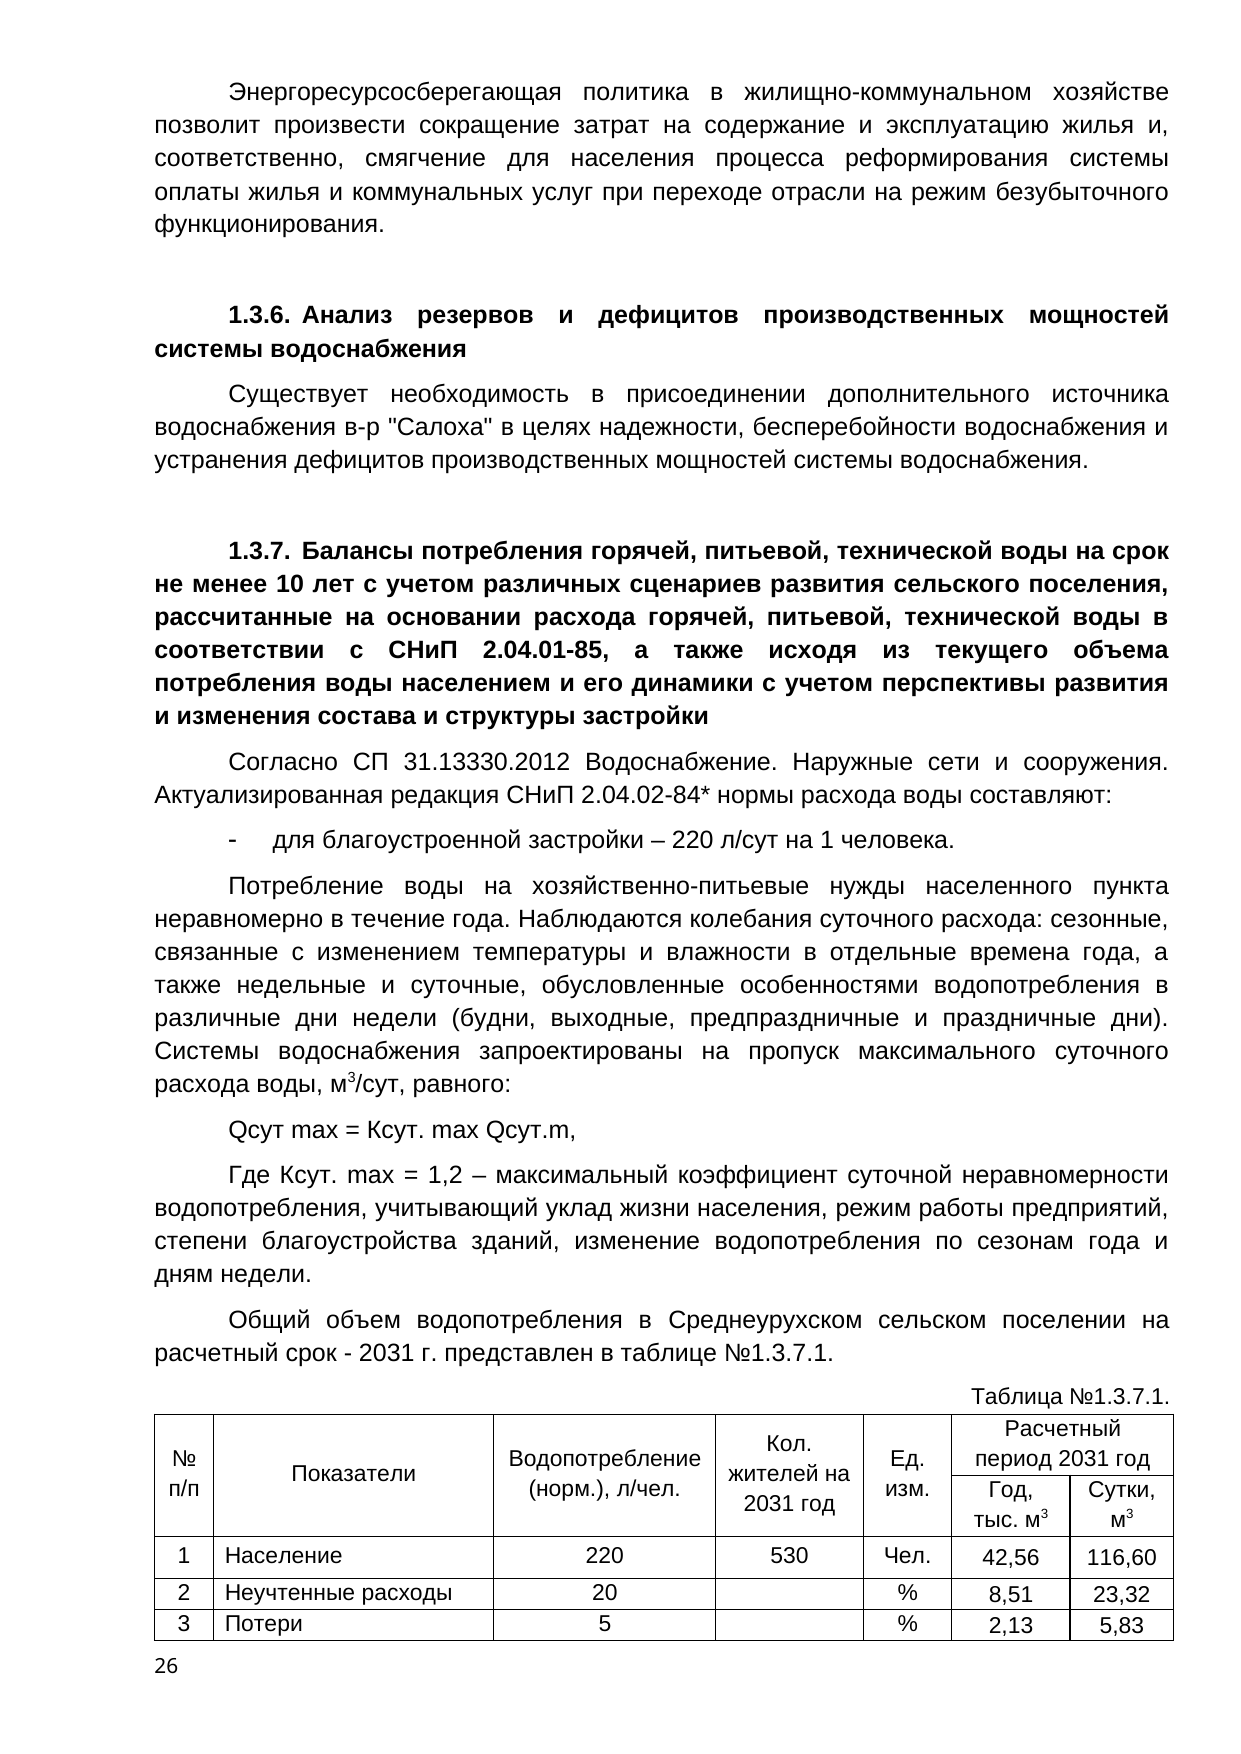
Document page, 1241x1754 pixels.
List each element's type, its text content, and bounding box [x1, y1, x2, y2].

table_header Водопотребление (норм.), л/чел. [494, 1415, 715, 1536]
text Где Ксут. max = 1,2 – максимальный коэффициент суточной неравномерности водопотребления, учитывающий уклад жизни населения, режим работы предприятий, степени благоустройства зданий, изменение водопотребления по сезонам года и дням недели. [154, 1160, 1170, 1288]
table_cell 5,83 [1071, 1610, 1173, 1640]
table_cell Население [214, 1537, 493, 1578]
table_cell [716, 1579, 863, 1609]
table_header Расчетный период 2031 год [952, 1415, 1173, 1474]
table_cell 2,13 [952, 1610, 1069, 1640]
table_cell 5 [494, 1610, 715, 1640]
table_cell 220 [494, 1537, 715, 1578]
list для благоустроенной застройки – 220 л/сут на 1 человека. [228, 825, 1170, 854]
table_cell Чел. [864, 1537, 951, 1578]
text Общий объем водопотребления в Среднеурухском сельском поселении на расчетный срок - 2031 г. представлен в таблице №1.3.7.1. [154, 1305, 1170, 1366]
table_cell % [864, 1610, 951, 1640]
table_header Показатели [214, 1415, 493, 1536]
table_cell 530 [716, 1537, 863, 1578]
table_header Ед. изм. [864, 1415, 951, 1536]
table_cell 42,56 [952, 1537, 1069, 1578]
table_cell Потери [214, 1610, 493, 1640]
table_cell % [864, 1579, 951, 1609]
text Qсут max = Ксут. max Qсут.m, [154, 1114, 1170, 1143]
table_header Кол. жителей на 2031 год [716, 1415, 863, 1536]
text Согласно СП 31.13330.2012 Водоснабжение. Наружные сети и сооружения. Актуализированная редакция СНиП 2.04.02-84* нормы расхода воды составляют: [154, 747, 1170, 808]
table_cell 8,51 [952, 1579, 1069, 1609]
table_header № п/п [155, 1415, 213, 1536]
text Энергоресурсосберегающая политика в жилищно-коммунальном хозяйстве позволит произвести сокращение затрат на содержание и эксплуатацию жилья и, соответственно, смягчение для населения процесса реформирования системы оплаты жилья и коммунальных услуг при переходе отрасли на режим безубыточного функционирования. [154, 77, 1170, 238]
table_cell Сутки, м3 [1071, 1476, 1173, 1536]
table_cell 1 [155, 1537, 213, 1578]
table_cell 3 [155, 1610, 213, 1640]
text Потребление воды на хозяйственно-питьевые нужды населенного пункта неравномерно в течение года. Наблюдаются колебания суточного расхода: сезонные, связанные с изменением температуры и влажности в отдельные времена года, а также недельные и суточные, обусловленные особенностями водопотребления в различные дни недели (будни, выходные, предпраздничные и праздничные дни). Системы водоснабжения запроектированы на пропуск максимального суточного расхода воды, м3/сут, равного: [154, 871, 1170, 1098]
text Таблица №1.3.7.1. [154, 1383, 1170, 1409]
table_cell [716, 1610, 863, 1640]
list Балансы потребления горячей, питьевой, технической воды на срок не менее 10 лет с учетом различных сценариев развития сельского поселения, рассчитанные на основании расхода горячей, питьевой, технической воды в соответствии с СНиП 2.04.01-85, а также исходя из текущего объема потребления воды населением и его динамики с учетом перспективы развития и изменения состава и структуры застройки [154, 536, 1170, 730]
text Существует необходимость в присоединении дополнительного источника водоснабжения в-р "Салоха" в целях надежности, бесперебойности водоснабжения и устранения дефицитов производственных мощностей системы водоснабжения. [154, 379, 1170, 474]
list Анализ резервов и дефицитов производственных мощностей системы водоснабжения [154, 301, 1170, 362]
table_cell Неучтенные расходы [214, 1579, 493, 1609]
table_cell 20 [494, 1579, 715, 1609]
table_cell 2 [155, 1579, 213, 1609]
table_cell 23,32 [1071, 1579, 1173, 1609]
table_cell Год, тыс. м3 [952, 1476, 1069, 1536]
table_cell 116,60 [1071, 1537, 1173, 1578]
